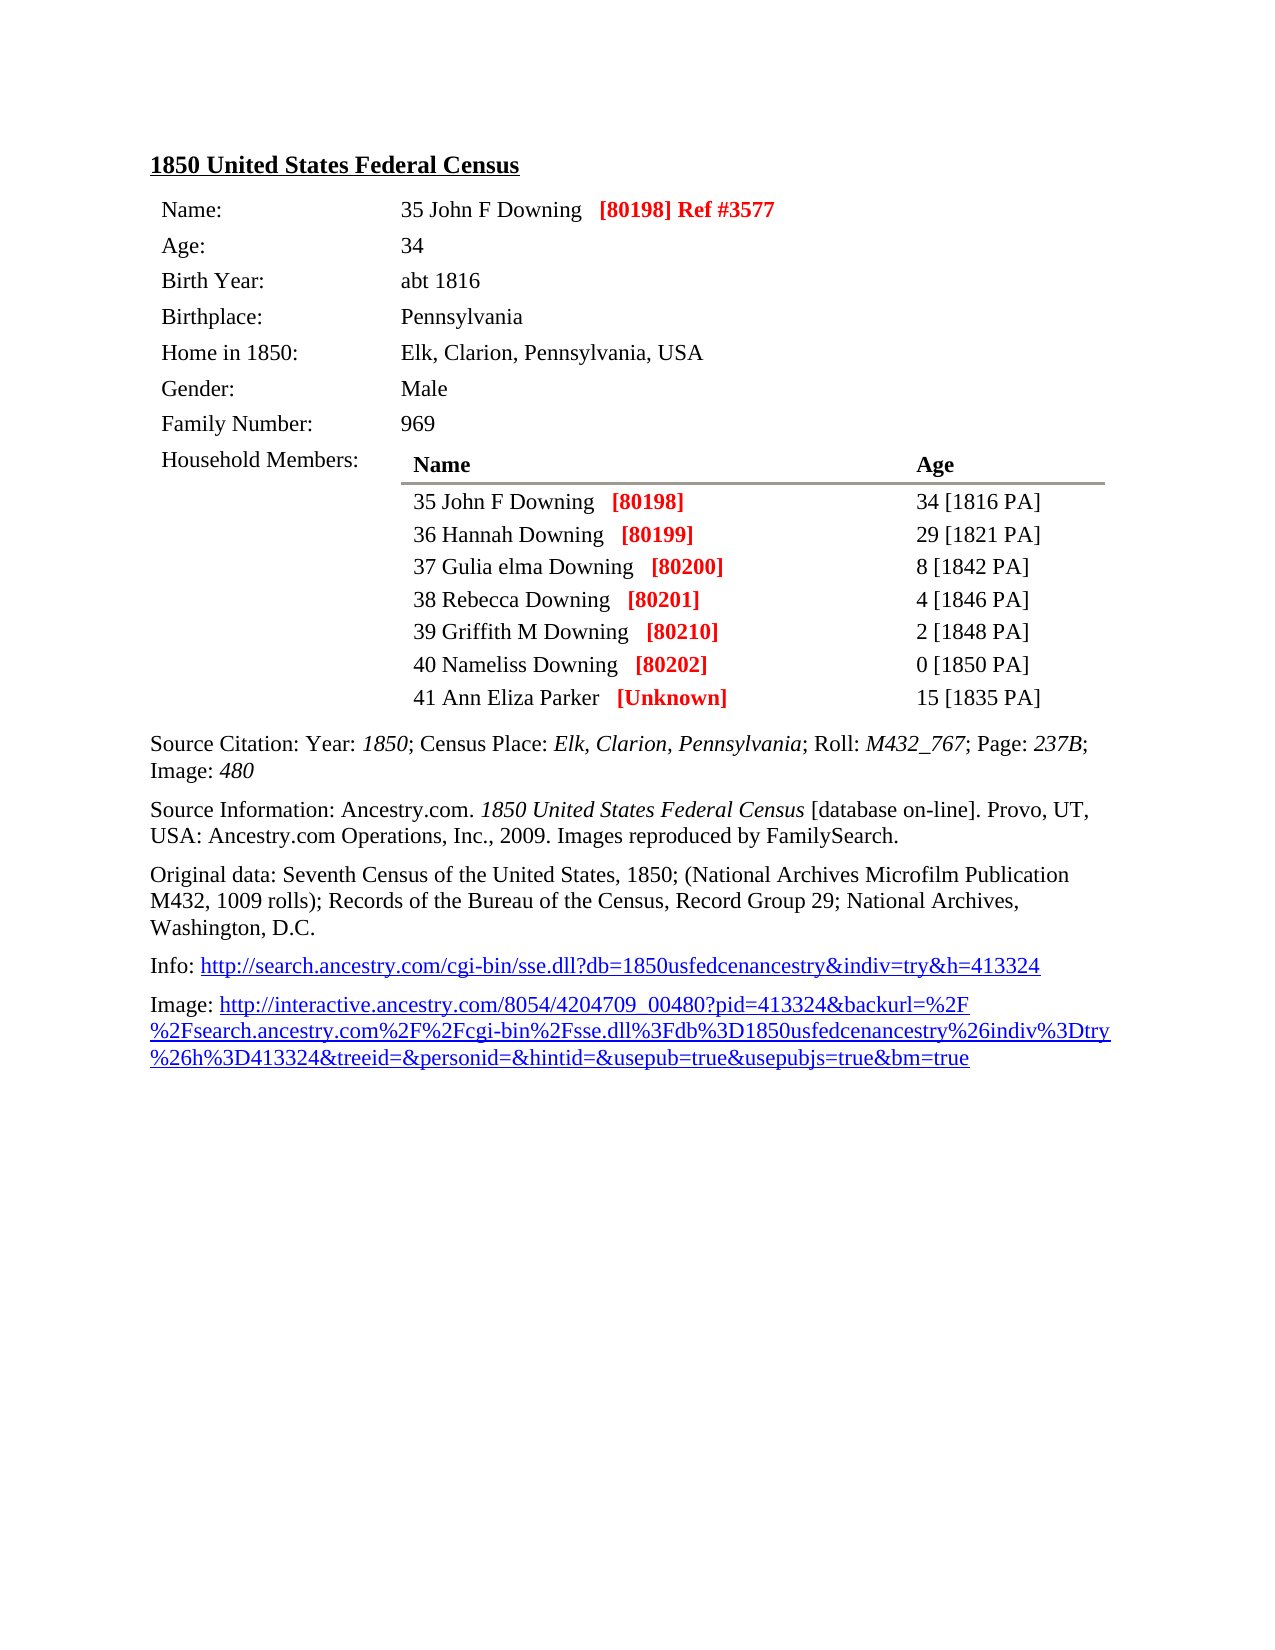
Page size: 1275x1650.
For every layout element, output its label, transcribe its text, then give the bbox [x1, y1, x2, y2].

table_cell Male [388, 370, 1117, 406]
table_cell Age: [149, 227, 388, 263]
text 1850 United States Federal Census [150, 150, 1125, 179]
table_cell Family Number: [149, 406, 388, 441]
text Image: http://interactive.ancestry.com/8054/4204709_00480?pid=413324&backurl=%2F%2Fsearch.ancestry.com%2F%2Fcgi-bin%2Fsse.dll%3Fdb%3D1850usfedcenancestry%26indiv%3Dtry%26h%3D413324&treeid=&personid=&hintid=&usepub=true&usepubjs=true&bm=true [150, 991, 1125, 1070]
table_cell abt 1816 [388, 263, 1117, 298]
table_cell [388, 441, 1117, 718]
table_cell Birth Year: [149, 263, 388, 298]
table_cell 34 [388, 227, 1117, 263]
text Source Information: Ancestry.com. 1850 United States Federal Census [database on-line]. Provo, UT, USA: Ancestry.com Operations, Inc., 2009. Images reproduced by FamilySearch. [150, 796, 1125, 848]
table_cell Household Members: [149, 441, 388, 718]
table_cell Birthplace: [149, 299, 388, 334]
text Original data: Seventh Census of the United States, 1850; (National Archives Microfilm Publication M432, 1009 rolls); Records of the Bureau of the Census, Record Group 29; National Archives, Washington, D.C. [150, 861, 1125, 940]
table_header Name: [149, 191, 388, 227]
table_cell 969 [388, 406, 1117, 441]
table_cell Pennsylvania [388, 299, 1117, 334]
text Info: http://search.ancestry.com/cgi-bin/sse.dll?db=1850usfedcenancestry&indiv=try&h=413324 [150, 952, 1125, 979]
text Source Citation: Year: 1850; Census Place: Elk, Clarion, Pennsylvania; Roll: M432_767; Page: 237B; Image: 480 [150, 730, 1125, 783]
table_header 35 John F Downing [80198] Ref #3577 [388, 191, 1117, 227]
table_cell Elk, Clarion, Pennsylvania, USA [388, 334, 1117, 370]
table_cell Home in 1850: [149, 334, 388, 370]
table_cell Gender: [149, 370, 388, 406]
